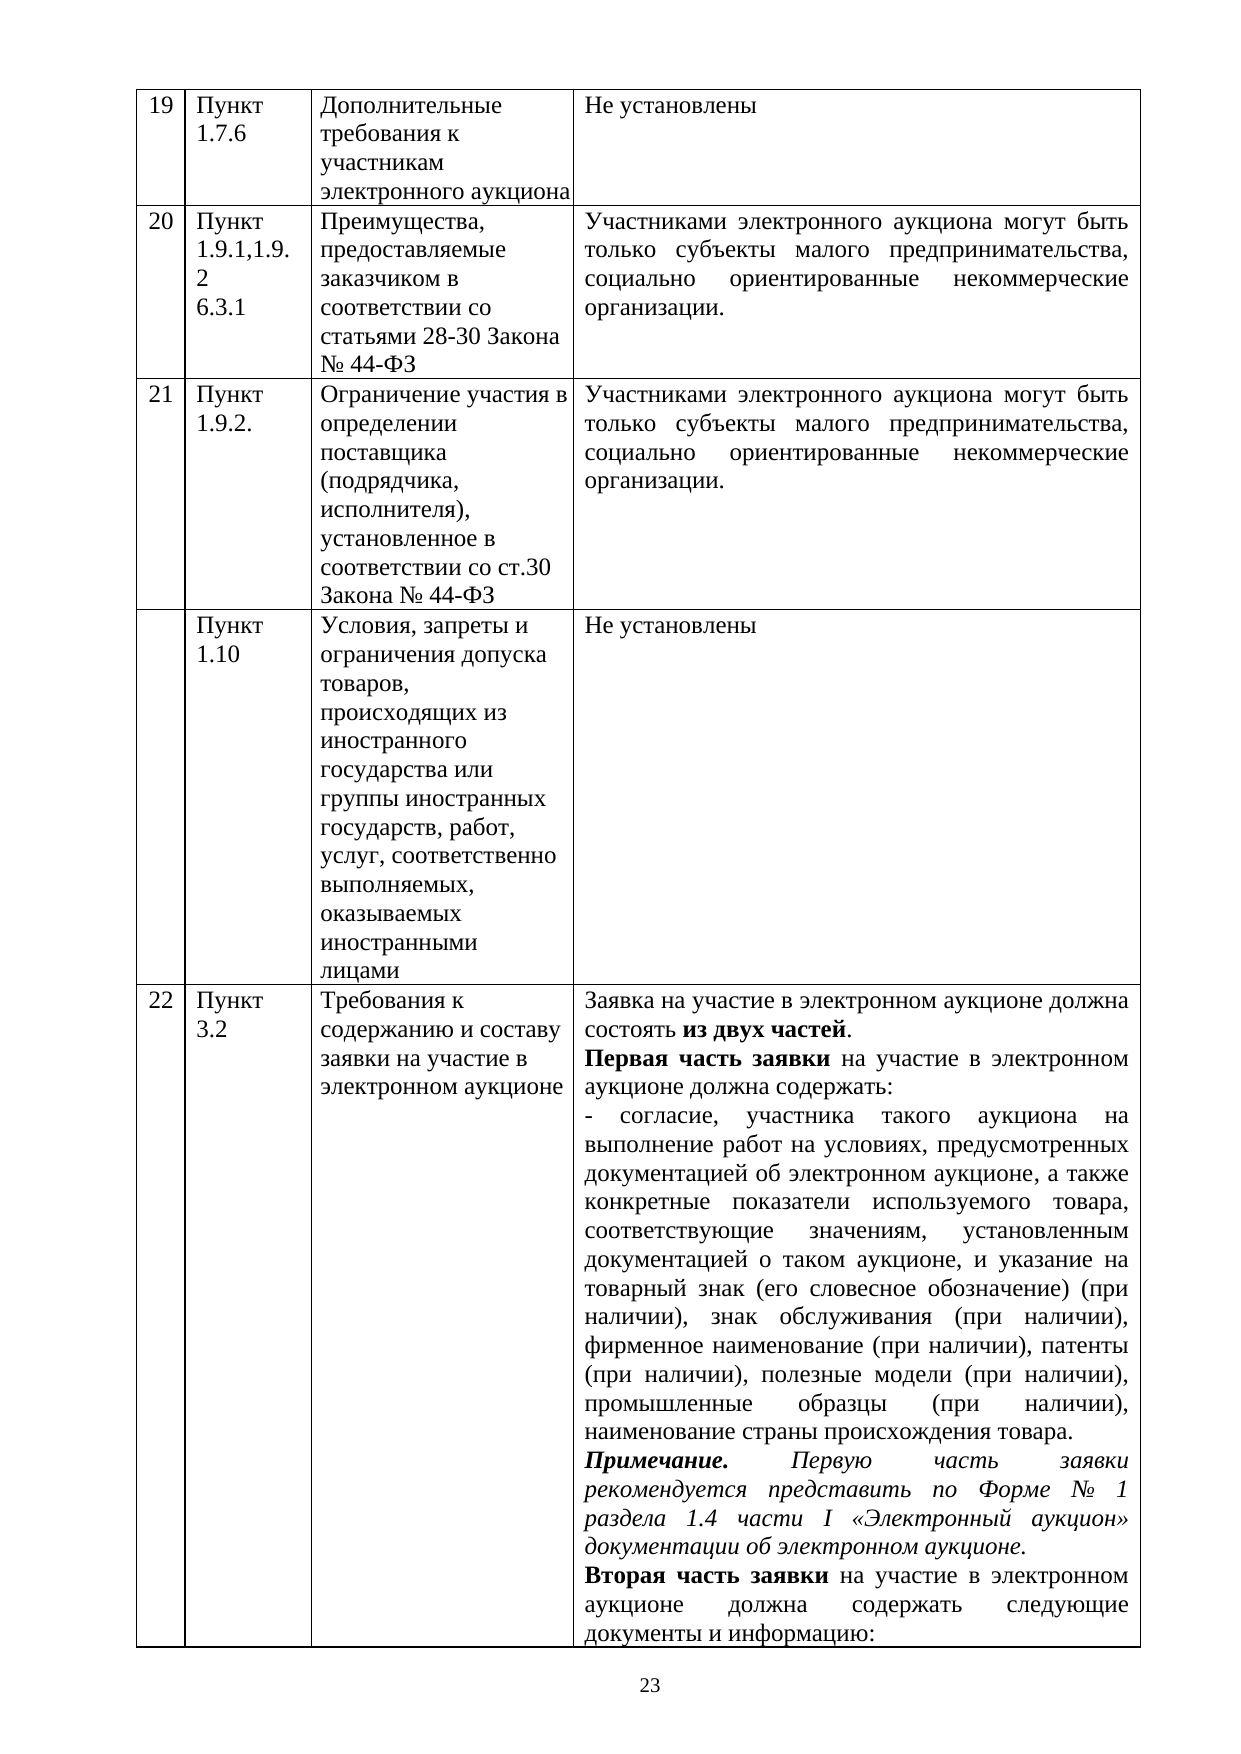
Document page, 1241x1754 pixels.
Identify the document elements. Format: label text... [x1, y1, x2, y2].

table_cell Преимущества, предоставляемые заказчиком в соответствии со статьями 28-30 Закона № 44-ФЗ [312, 206, 573, 378]
table_cell Пункт 3.2 [186, 985, 311, 1646]
table_cell Участниками электронного аукциона могут быть только субъекты малого предпринимательства, социально ориентированные некоммерческие организации. [574, 206, 1140, 378]
table_cell 21 [137, 379, 184, 609]
table_cell 22 [137, 985, 184, 1646]
table_cell Пункт 1.9.1,1.9.2 6.3.1 [186, 206, 311, 378]
table_cell [137, 610, 184, 984]
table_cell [312, 985, 573, 1646]
table_cell Дополнительные требования к участникам электронного аукциона [312, 90, 573, 205]
table_cell Условия, запреты и ограничения допуска товаров, происходящих из иностранного государства или группы иностранных государств, работ, услуг, соответственно выполняемых, оказываемых иностранными лицами [312, 610, 573, 984]
table_cell не установлены [574, 610, 1140, 984]
table_cell 20 [137, 206, 184, 378]
table_cell Пункт 1.10 [186, 610, 311, 984]
table_cell 19 [137, 90, 184, 205]
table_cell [574, 985, 1140, 1646]
table_cell Участниками электронного аукциона могут быть только субъекты малого предпринимательства, социально ориентированные некоммерческие организации. [574, 379, 1140, 609]
table_cell Пункт 1.9.2. [186, 379, 311, 609]
table_cell Ограничение участия в определении поставщика (подрядчика, исполнителя), установленное в соответствии со ст.30 Закона № 44-ФЗ [312, 379, 573, 609]
table_cell Пункт 1.7.6 [186, 90, 311, 205]
table_cell Не установлены [574, 90, 1140, 205]
